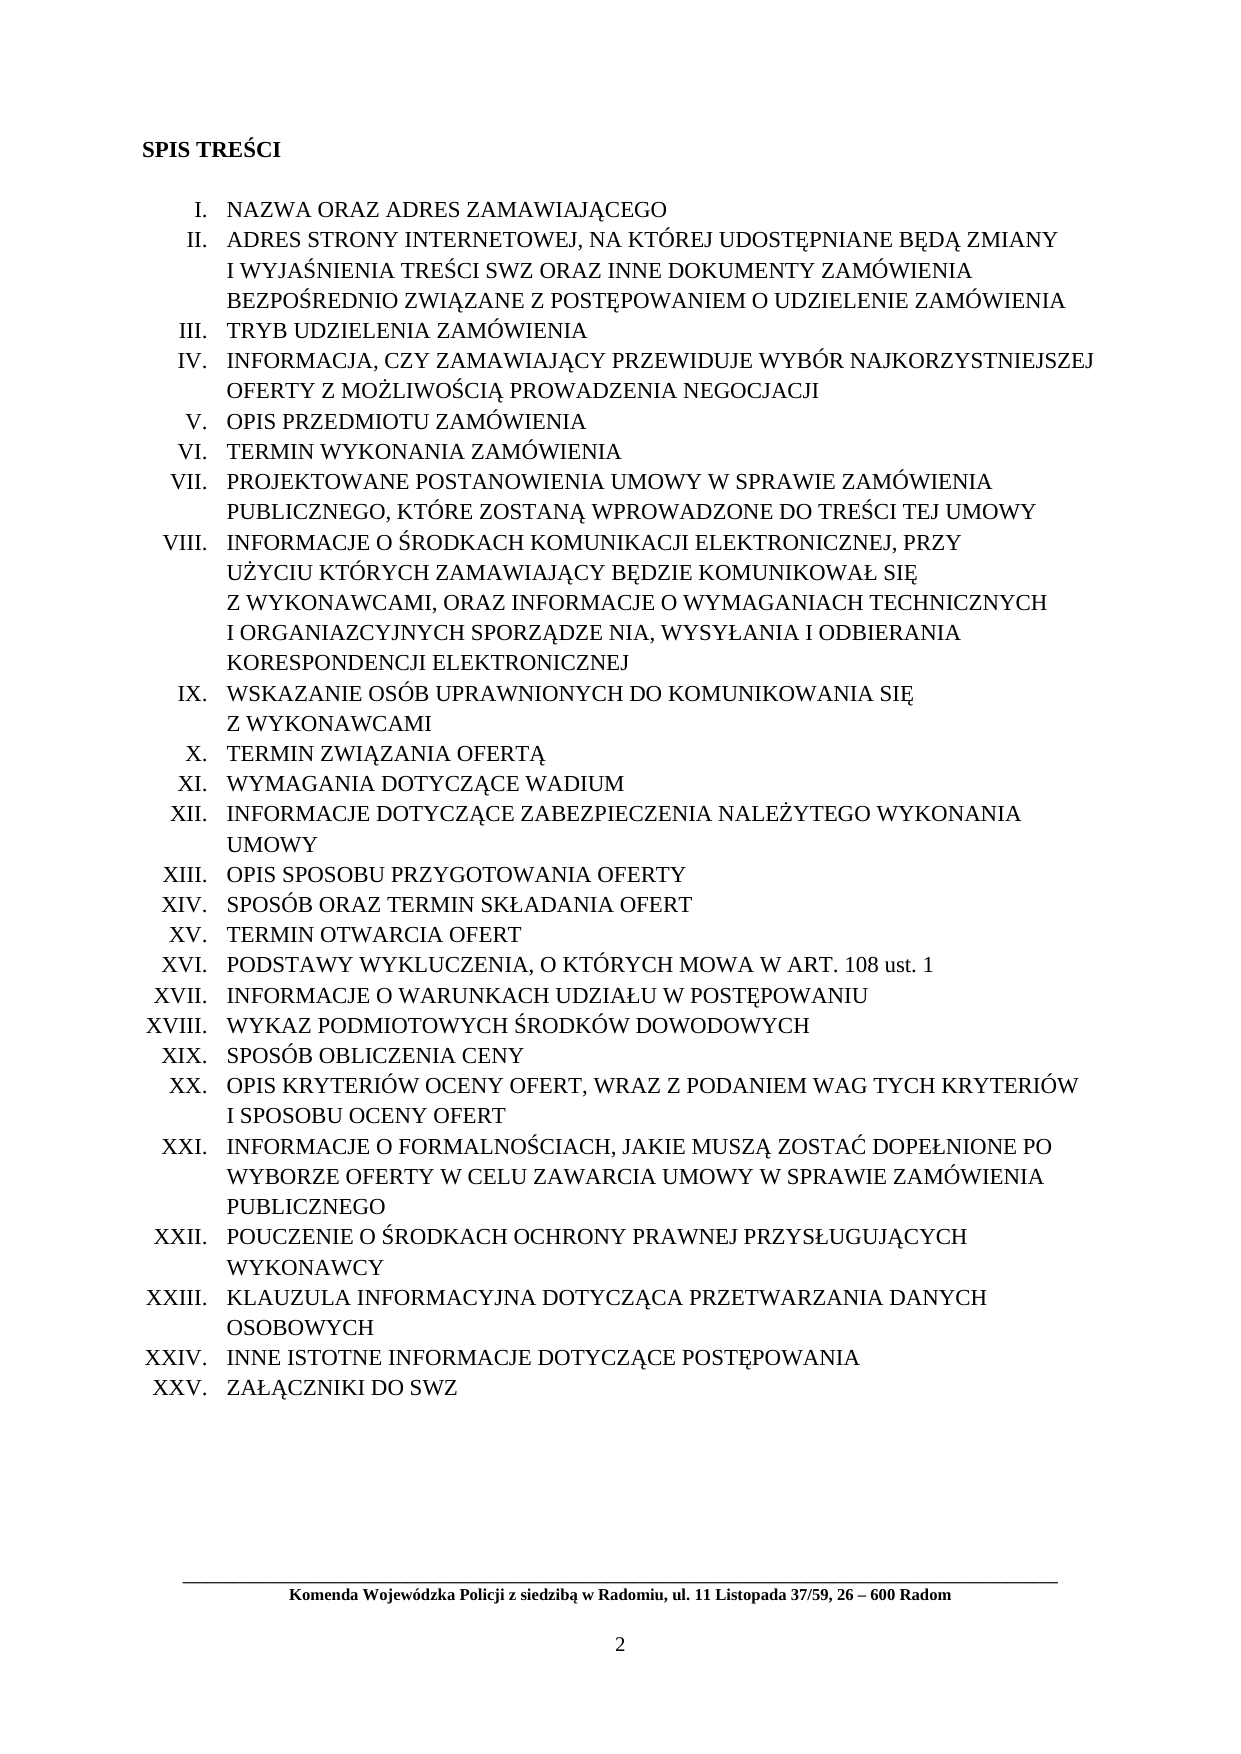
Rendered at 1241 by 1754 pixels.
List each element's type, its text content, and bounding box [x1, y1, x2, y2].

list WYMAGANIA DOTYCZĄCE WADIUM [207, 770, 1098, 797]
list POUCZENIE O ŚRODKACH OCHRONY PRAWNEJ PRZYSŁUGUJĄCYCH WYKONAWCY [207, 1223, 1098, 1280]
list OPIS KRYTERIÓW OCENY OFERT, WRAZ Z PODANIEM WAG TYCH KRYTERIÓW I SPOSOBU OCENY OFERT [207, 1072, 1098, 1129]
list TRYB UDZIELENIA ZAMÓWIENIA [207, 317, 1098, 343]
list OPIS SPOSOBU PRZYGOTOWANIA OFERTY [207, 861, 1098, 887]
list TERMIN ZWIĄZANIA OFERTĄ [207, 740, 1098, 766]
list INFORMACJE O FORMALNOŚCIACH, JAKIE MUSZĄ ZOSTAĆ DOPEŁNIONE PO WYBORZE OFERTY W CELU ZAWARCIA UMOWY W SPRAWIE ZAMÓWIENIA PUBLICZNEGO [207, 1133, 1098, 1219]
list PROJEKTOWANE POSTANOWIENIA UMOWY W SPRAWIE ZAMÓWIENIA PUBLICZNEGO, KTÓRE ZOSTANĄ WPROWADZONE DO TREŚCI TEJ UMOWY [207, 468, 1098, 525]
list NAZWA ORAZ ADRES ZAMAWIAJĄCEGO [207, 196, 1098, 223]
list SPOSÓB ORAZ TERMIN SKŁADANIA OFERT [207, 891, 1098, 917]
list ADRES STRONY INTERNETOWEJ, NA KTÓREJ UDOSTĘPNIANE BĘDĄ ZMIANY I WYJAŚNIENIA TREŚCI SWZ ORAZ INNE DOKUMENTY ZAMÓWIENIA BEZPOŚREDNIO ZWIĄZANE Z POSTĘPOWANIEM O UDZIELENIE ZAMÓWIENIA [207, 226, 1098, 313]
list INFORMACJA, CZY ZAMAWIAJĄCY PRZEWIDUJE WYBÓR NAJKORZYSTNIEJSZEJ OFERTY Z MOŻLIWOŚCIĄ PROWADZENIA NEGOCJACJI [207, 347, 1098, 404]
list INNE ISTOTNE INFORMACJE DOTYCZĄCE POSTĘPOWANIA [207, 1344, 1098, 1371]
list OPIS PRZEDMIOTU ZAMÓWIENIA [207, 408, 1098, 434]
list SPOSÓB OBLICZENIA CENY [207, 1042, 1098, 1068]
list ZAŁĄCZNIKI DO SWZ [207, 1374, 1098, 1401]
list KLAUZULA INFORMACYJNA DOTYCZĄCA PRZETWARZANIA DANYCH OSOBOWYCH [207, 1284, 1098, 1340]
list INFORMACJE O ŚRODKACH KOMUNIKACJI ELEKTRONICZNEJ, PRZY UŻYCIU KTÓRYCH ZAMAWIAJĄCY BĘDZIE KOMUNIKOWAŁ SIĘ Z WYKONAWCAMI, ORAZ INFORMACJE O WYMAGANIACH TECHNICZNYCH I ORGANIAZCYJNYCH SPORZĄDZE NIA, WYSYŁANIA I ODBIERANIA KORESPONDENCJI ELEKTRONICZNEJ [207, 528, 1098, 676]
list WYKAZ PODMIOTOWYCH ŚRODKÓW DOWODOWYCH [207, 1012, 1098, 1038]
list WSKAZANIE OSÓB UPRAWNIONYCH DO KOMUNIKOWANIA SIĘ Z WYKONAWCAMI [207, 679, 1098, 736]
text SPIS TREŚCI [142, 136, 1098, 162]
list INFORMACJE DOTYCZĄCE ZABEZPIECZENIA NALEŻYTEGO WYKONANIA UMOWY [207, 800, 1098, 857]
list INFORMACJE O WARUNKACH UDZIAŁU W POSTĘPOWANIU [207, 982, 1098, 1008]
list TERMIN OTWARCIA OFERT [207, 921, 1098, 948]
list PODSTAWY WYKLUCZENIA, O KTÓRYCH MOWA W ART. 108 ust. 1 [207, 951, 1098, 978]
list TERMIN WYKONANIA ZAMÓWIENIA [207, 438, 1098, 464]
